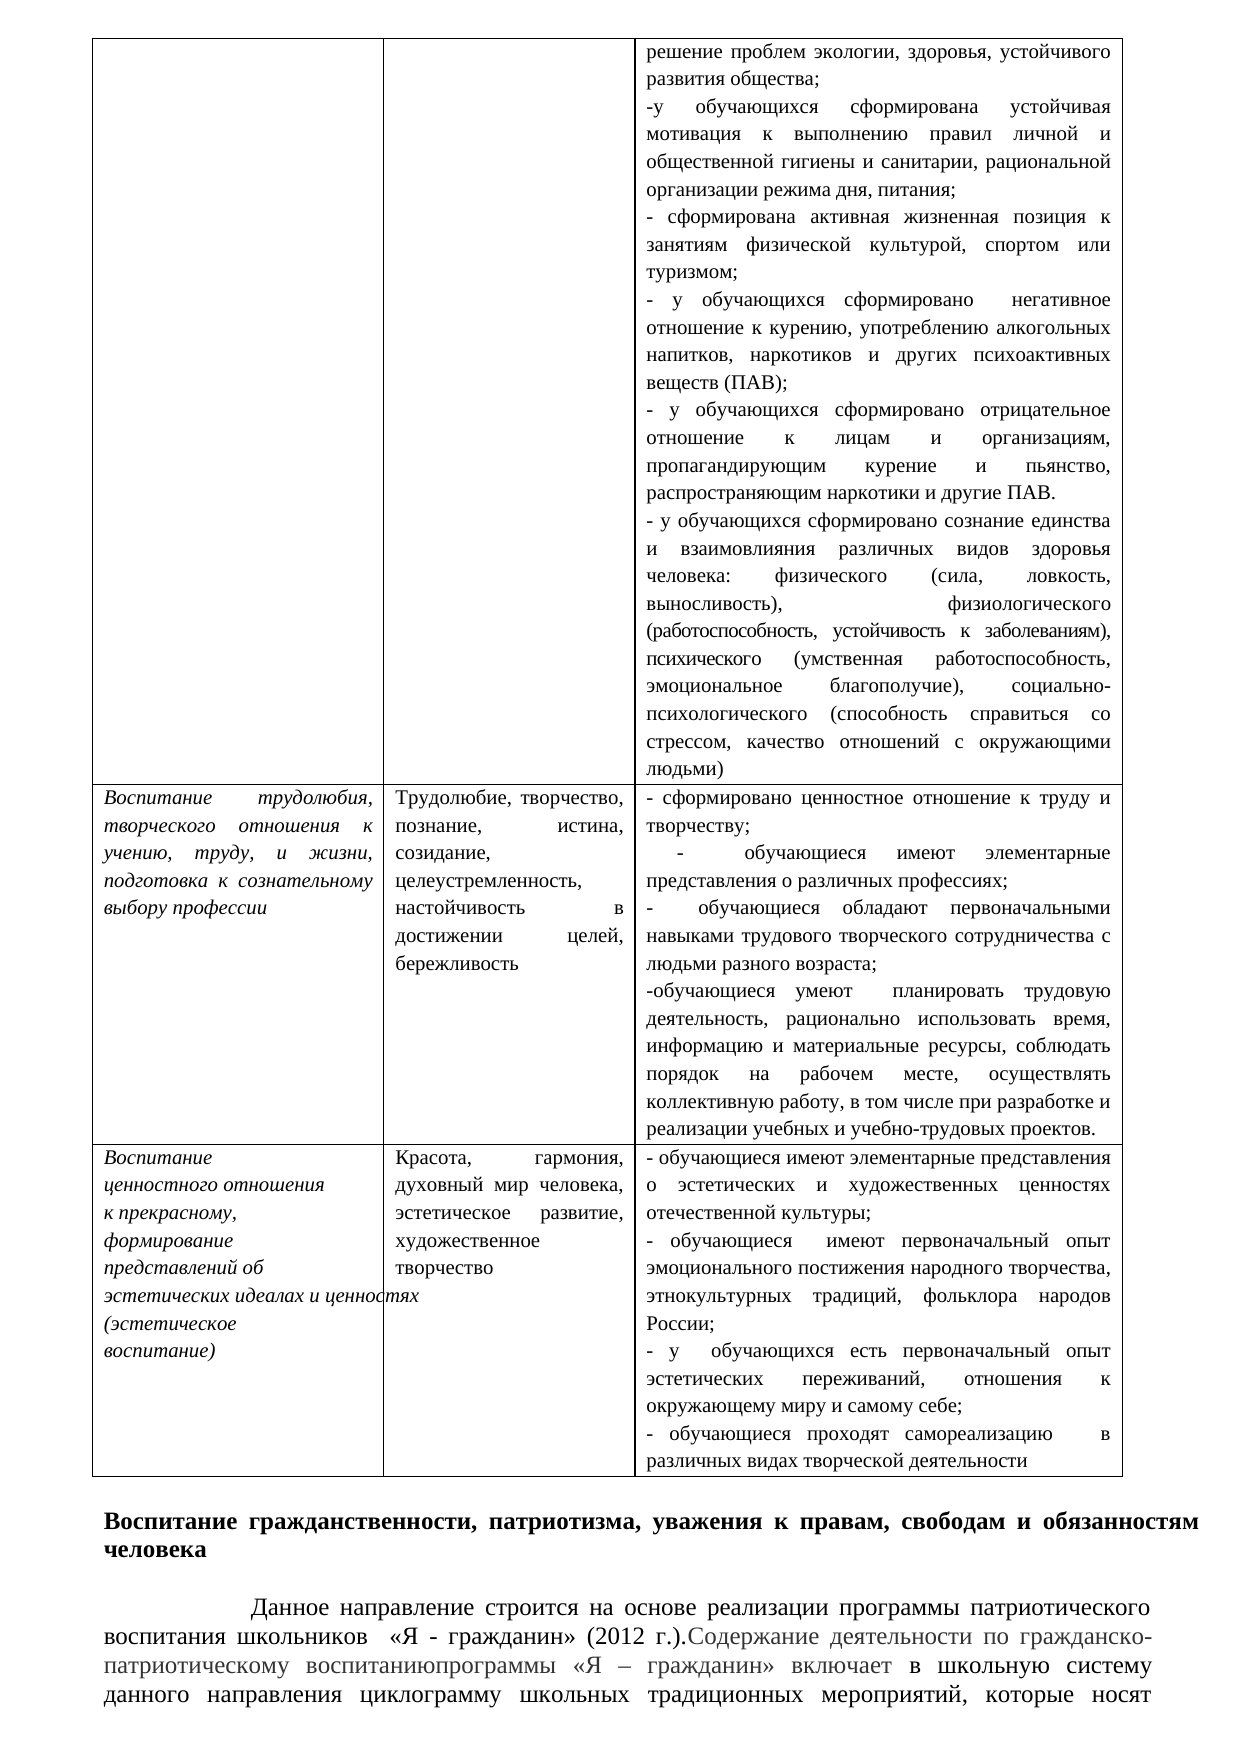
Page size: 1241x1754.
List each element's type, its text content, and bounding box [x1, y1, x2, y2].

table_cell Трудолюбие, творчество, познание, истина, созидание, целеустремленность, настойчивость в достижении целей, бережливость [384, 785, 634, 1144]
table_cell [93, 39, 383, 784]
table_cell Воспитание трудолюбия, творческого отношения к учению, труду, и жизни, подготовка к сознательному выбору профессии [93, 785, 383, 1144]
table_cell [384, 39, 634, 784]
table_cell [636, 39, 1122, 784]
text Воспитание гражданственности, патриотизма, уважения к правам, свободам и обязанностям человека [103, 1506, 1200, 1563]
table_cell Красота, гармония, духовный мир человека, эстетическое развитие, художественное творчество [384, 1145, 634, 1476]
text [103, 1592, 1152, 1707]
table_cell - сформировано ценностное отношение к труду и творчеству; - обучающиеся имеют элементарные представления о различных профессиях; - обучающиеся обладают первоначальными навыками трудового творческого сотрудничества с людьми разного возраста; -обучающиеся умеют планировать трудовую деятельность, рационально использовать время, информацию и материальные ресурсы, соблюдать порядок на рабочем месте, осуществлять коллективную работу, в том числе при разработке и реализации учебных и учебно-трудовых проектов. [636, 785, 1122, 1144]
table_cell - обучающиеся имеют элементарные представления о эстетических и художественных ценностях отечественной культуры; - обучающиеся имеют первоначальный опыт эмоционального постижения народного творчества, этнокультурных традиций, фольклора народов России; - у обучающихся есть первоначальный опыт эстетических переживаний, отношения к окружающему миру и самому себе; - обучающиеся проходят самореализацию в различных видах творческой деятельности [636, 1145, 1122, 1476]
table_cell Воспитание ценностного отношения к прекрасному, формирование представлений об эстетических идеалах и ценностях (эстетическое воспитание) [93, 1145, 383, 1476]
